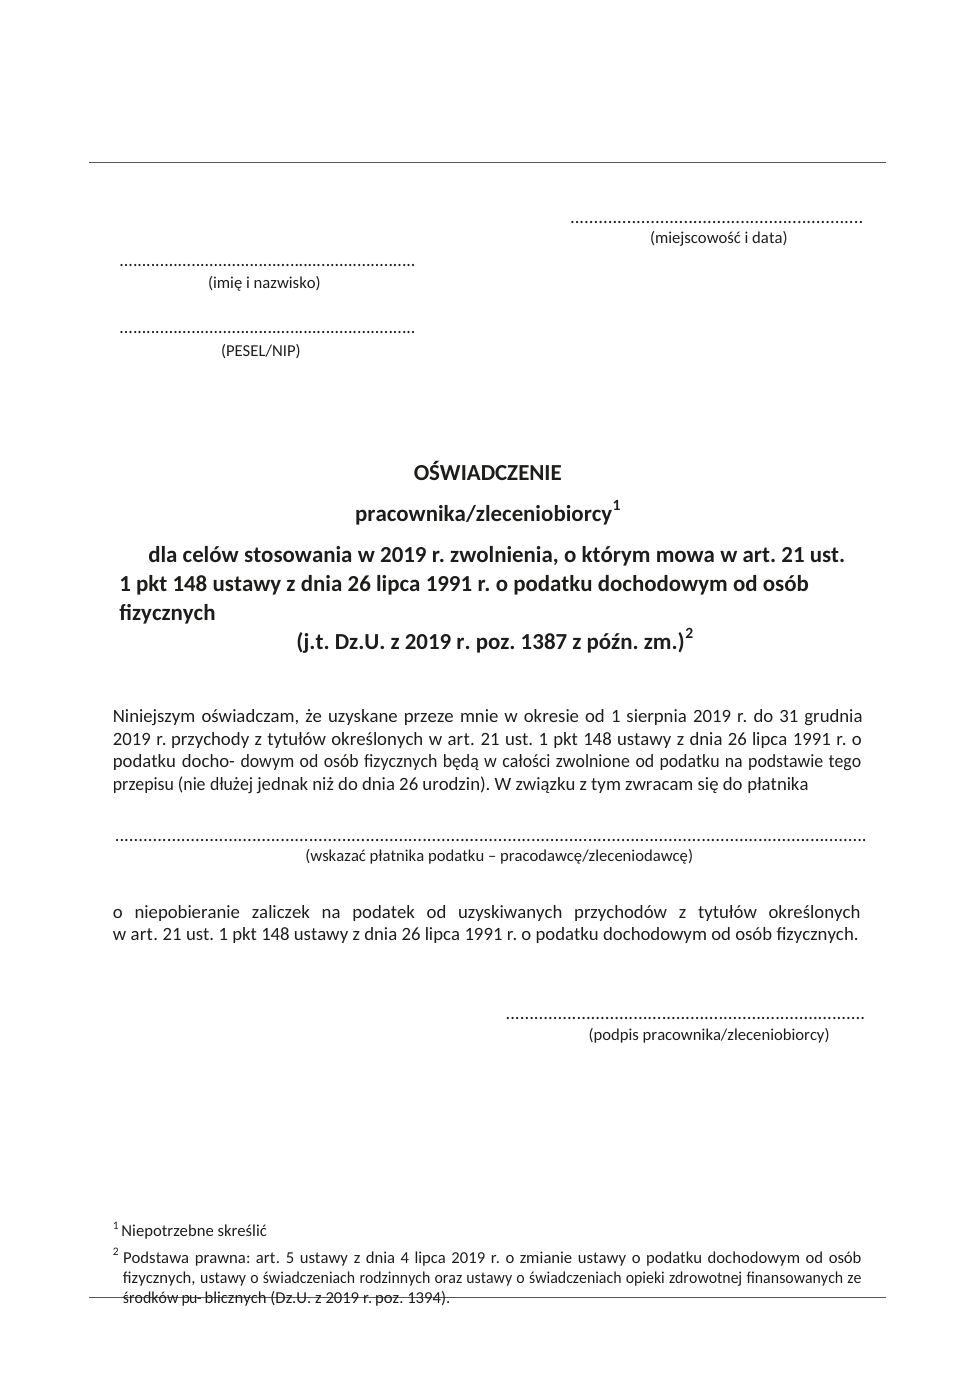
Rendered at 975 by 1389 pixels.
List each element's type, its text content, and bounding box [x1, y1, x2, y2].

text ............................................................................ [505, 1002, 873, 1024]
text (PESEL/NIP) [103, 340, 418, 360]
text .............................................................. [568, 205, 866, 228]
text o niepobieranie zaliczek na podatek od uzyskiwanych przychodów z tytułów określonych w art. 21 ust. 1 pkt 148 ustawy z dnia 26 lipca 1991 r. o podatku dochodowym od osób fizycznych. [113, 900, 862, 945]
text pracownika/zleceniobiorcy1 [353, 495, 622, 527]
text 2 Podstawa prawna: art. 5 ustawy z dnia 4 lipca 2019 r. o zmianie ustawy o podatku dochodowym od osób fizycznych, ustawy o świadczeniach rodzinnych oraz ustawy o świadczeniach opieki zdrowotnej finansowanych ze środków pu- blicznych (Dz.U. z 2019 r. poz. 1394). [113, 1245, 863, 1308]
text (miejscowość i data) [568, 228, 869, 247]
text (j.t. Dz.U. z 2019 r. poz. 1387 z późn. zm.)2 [296, 627, 873, 655]
text Niniejszym oświadczam, że uzyskane przeze mnie w okresie od 1 sierpnia 2019 r. do 31 grudnia 2019 r. przychody z tytułów określonych w art. 21 ust. 1 pkt 148 ustawy z dnia 26 lipca 1991 r. o podatku docho- dowym od osób fizycznych będą w całości zwolnione od podatku na podstawie tego przepisu (nie dłużej jednak niż do dnia 26 urodzin). W związku z tym zwracam się do płatnika [113, 705, 862, 795]
text (podpis pracownika/zleceniobiorcy) [588, 1024, 873, 1044]
text (wskazać płatnika podatku – pracodawcę/zleceniodawcę) [305, 845, 873, 865]
text .................................................................. [117, 315, 418, 338]
text 1 Niepotrzebne skreślić [113, 1218, 873, 1241]
subtitle OŚWIADCZENIE [353, 458, 622, 486]
text ............................................................................................................................................................... [114, 823, 873, 845]
text dla celów stosowania w 2019 r. zwolnienia, o którym mowa w art. 21 ust. 1 pkt 148 ustawy z dnia 26 lipca 1991 r. o podatku dochodowym od osób fizycznych [119, 540, 857, 626]
text .................................................................. [117, 248, 418, 271]
text (imię i nazwisko) [110, 272, 418, 292]
